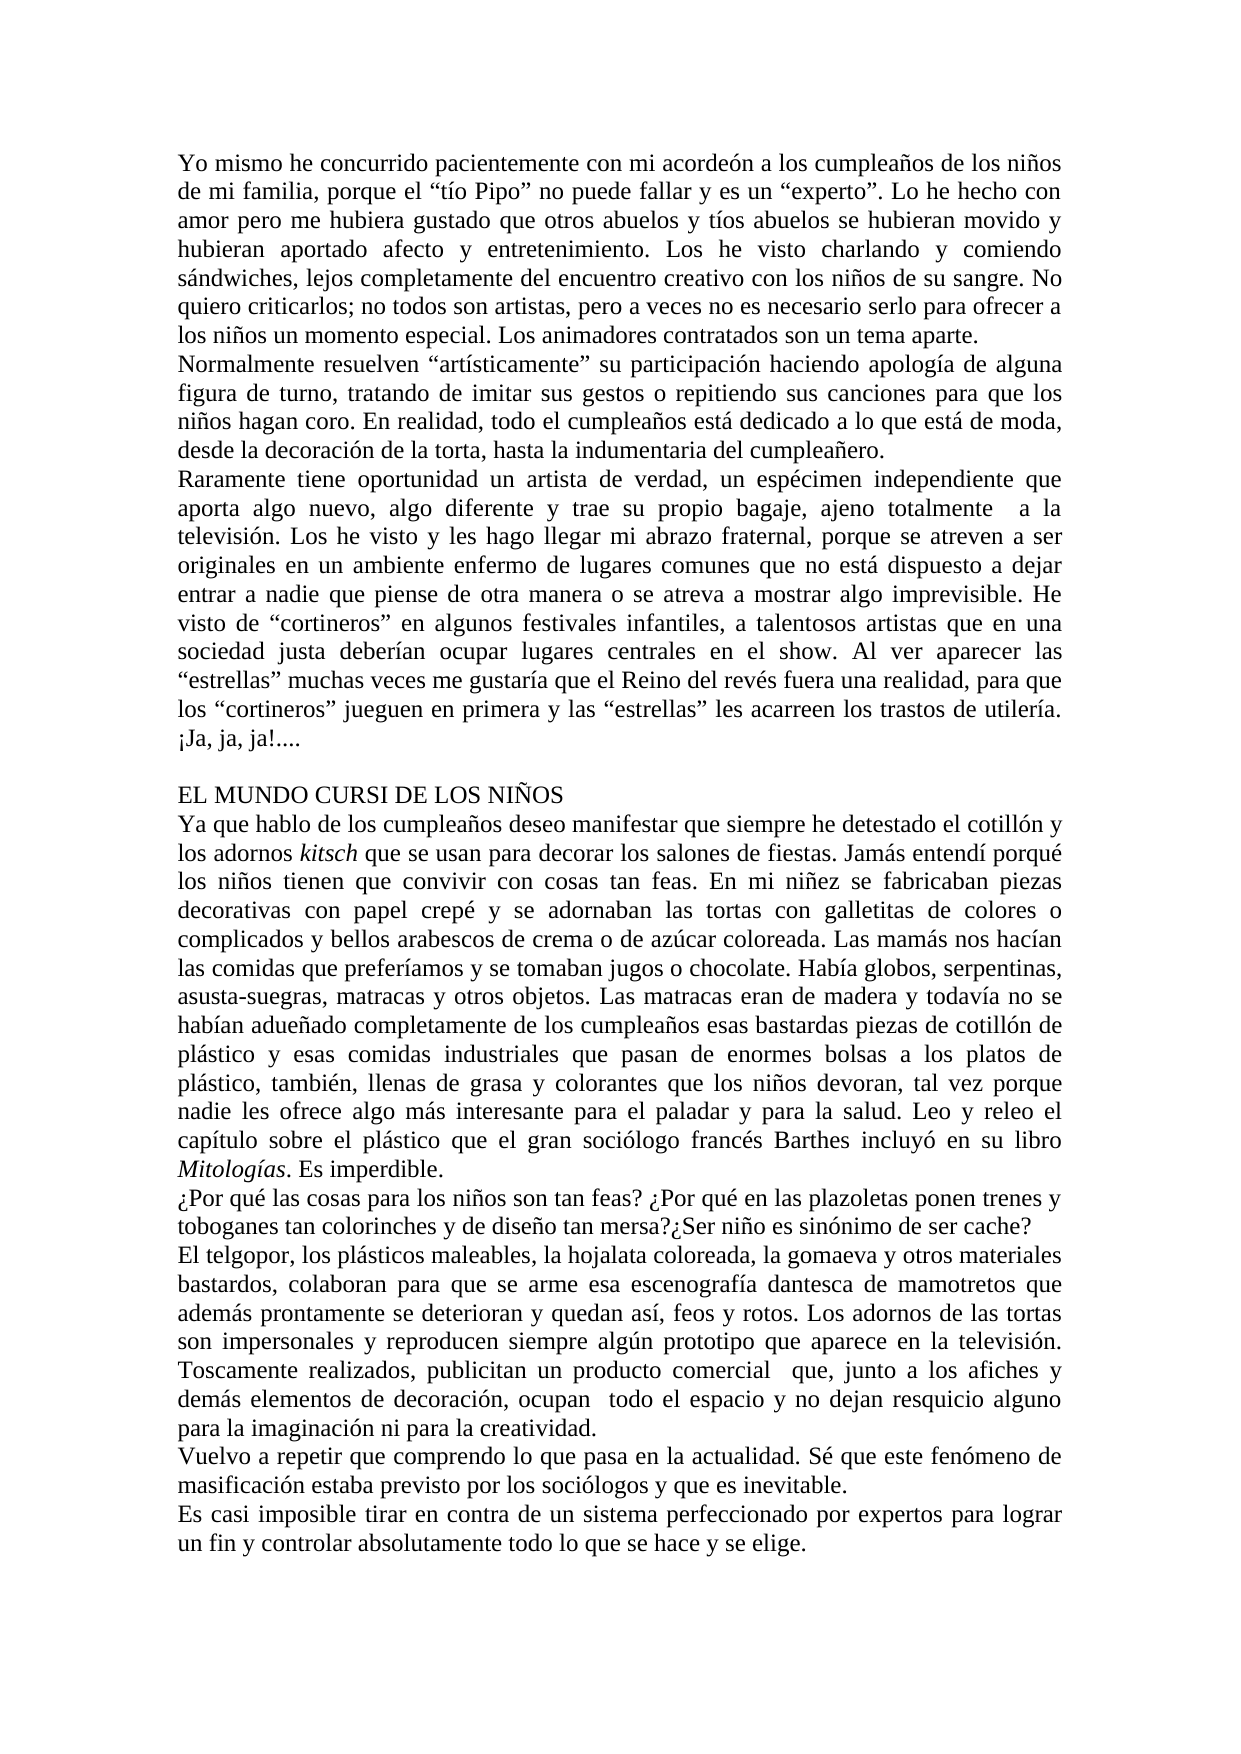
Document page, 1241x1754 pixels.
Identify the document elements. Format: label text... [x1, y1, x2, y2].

text Vuelvo a repetir que comprendo lo que pasa en la actualidad. Sé que este fenómeno de masificación estaba previsto por los sociólogos y que es inevitable. [177, 1441, 1063, 1499]
text El telgopor, los plásticos maleables, la hojalata coloreada, la gomaeva y otros materiales bastardos, colaboran para que se arme esa escenografía dantesca de mamotretos que además prontamente se deterioran y quedan así, feos y rotos. Los adornos de las tortas son impersonales y reproducen siempre algún prototipo que aparece en la televisión. Toscamente realizados, publicitan un producto comercial que, junto a los afiches y demás elementos de decoración, ocupan todo el espacio y no dejan resquicio alguno para la imaginación ni para la creatividad. [177, 1240, 1063, 1441]
text ¿Por qué las cosas para los niños son tan feas? ¿Por qué en las plazoletas ponen trenes y toboganes tan colorinches y de diseño tan mersa?¿Ser niño es sinónimo de ser cache? [177, 1183, 1063, 1240]
text Es casi imposible tirar en contra de un sistema perfeccionado por expertos para lograr un fin y controlar absolutamente todo lo que se hace y se elige. [177, 1499, 1063, 1556]
text Yo mismo he concurrido pacientemente con mi acordeón a los cumpleaños de los niños de mi familia, porque el “tío Pipo” no puede fallar y es un “experto”. Lo he hecho con amor pero me hubiera gustado que otros abuelos y tíos abuelos se hubieran movido y hubieran aportado afecto y entretenimiento. Los he visto charlando y comiendo sándwiches, lejos completamente del encuentro creativo con los niños de su sangre. No quiero criticarlos; no todos son artistas, pero a veces no es necesario serlo para ofrecer a los niños un momento especial. Los animadores contratados son un tema aparte. [177, 148, 1063, 349]
text Ya que hablo de los cumpleaños deseo manifestar que siempre he detestado el cotillón y los adornos kitsch que se usan para decorar los salones de fiestas. Jamás entendí porqué los niños tienen que convivir con cosas tan feas. En mi niñez se fabricaban piezas decorativas con papel crepé y se adornaban las tortas con galletitas de colores o complicados y bellos arabescos de crema o de azúcar coloreada. Las mamás nos hacían las comidas que preferíamos y se tomaban jugos o chocolate. Había globos, serpentinas, asusta-suegras, matracas y otros objetos. Las matracas eran de madera y todavía no se habían adueñado completamente de los cumpleaños esas bastardas piezas de cotillón de plástico y esas comidas industriales que pasan de enormes bolsas a los platos de plástico, también, llenas de grasa y colorantes que los niños devoran, tal vez porque nadie les ofrece algo más interesante para el paladar y para la salud. Leo y releo el capítulo sobre el plástico que el gran sociólogo francés Barthes incluyó en su libro Mitologías. Es imperdible. [177, 809, 1063, 1183]
text Normalmente resuelven “artísticamente” su participación haciendo apología de alguna figura de turno, tratando de imitar sus gestos o repitiendo sus canciones para que los niños hagan coro. En realidad, todo el cumpleaños está dedicado a lo que está de moda, desde la decoración de la torta, hasta la indumentaria del cumpleañero. [177, 349, 1063, 464]
text Raramente tiene oportunidad un artista de verdad, un espécimen independiente que aporta algo nuevo, algo diferente y trae su propio bagaje, ajeno totalmente a la televisión. Los he visto y les hago llegar mi abrazo fraternal, porque se atreven a ser originales en un ambiente enfermo de lugares comunes que no está dispuesto a dejar entrar a nadie que piense de otra manera o se atreva a mostrar algo imprevisible. He visto de “cortineros” en algunos festivales infantiles, a talentosos artistas que en una sociedad justa deberían ocupar lugares centrales en el show. Al ver aparecer las “estrellas” muchas veces me gustaría que el Reino del revés fuera una realidad, para que los “cortineros” jueguen en primera y las “estrellas” les acarreen los trastos de utilería. ¡Ja, ja, ja!.... [177, 464, 1063, 751]
text EL MUNDO CURSI DE LOS NIÑOS [177, 780, 1063, 809]
